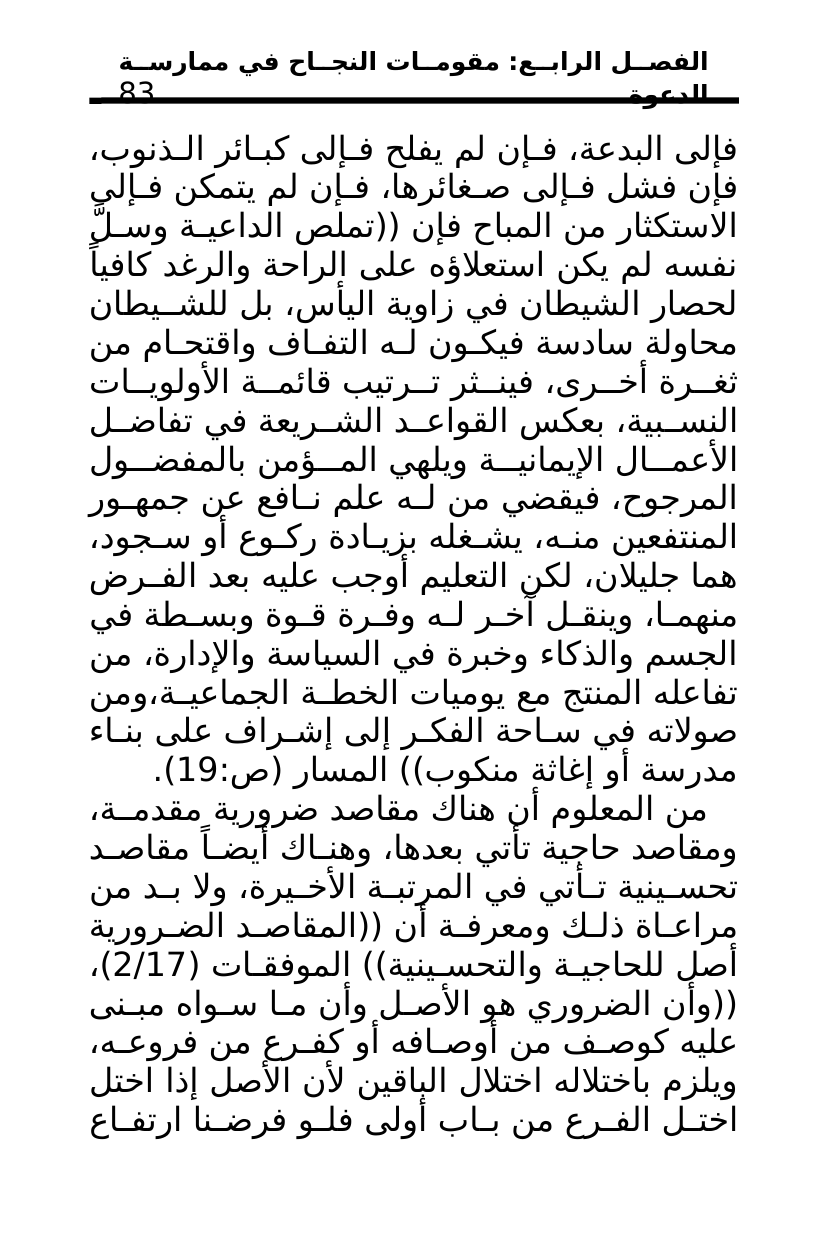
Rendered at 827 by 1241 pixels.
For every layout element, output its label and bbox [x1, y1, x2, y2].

text [89, 129, 738, 790]
text [89, 790, 738, 1139]
